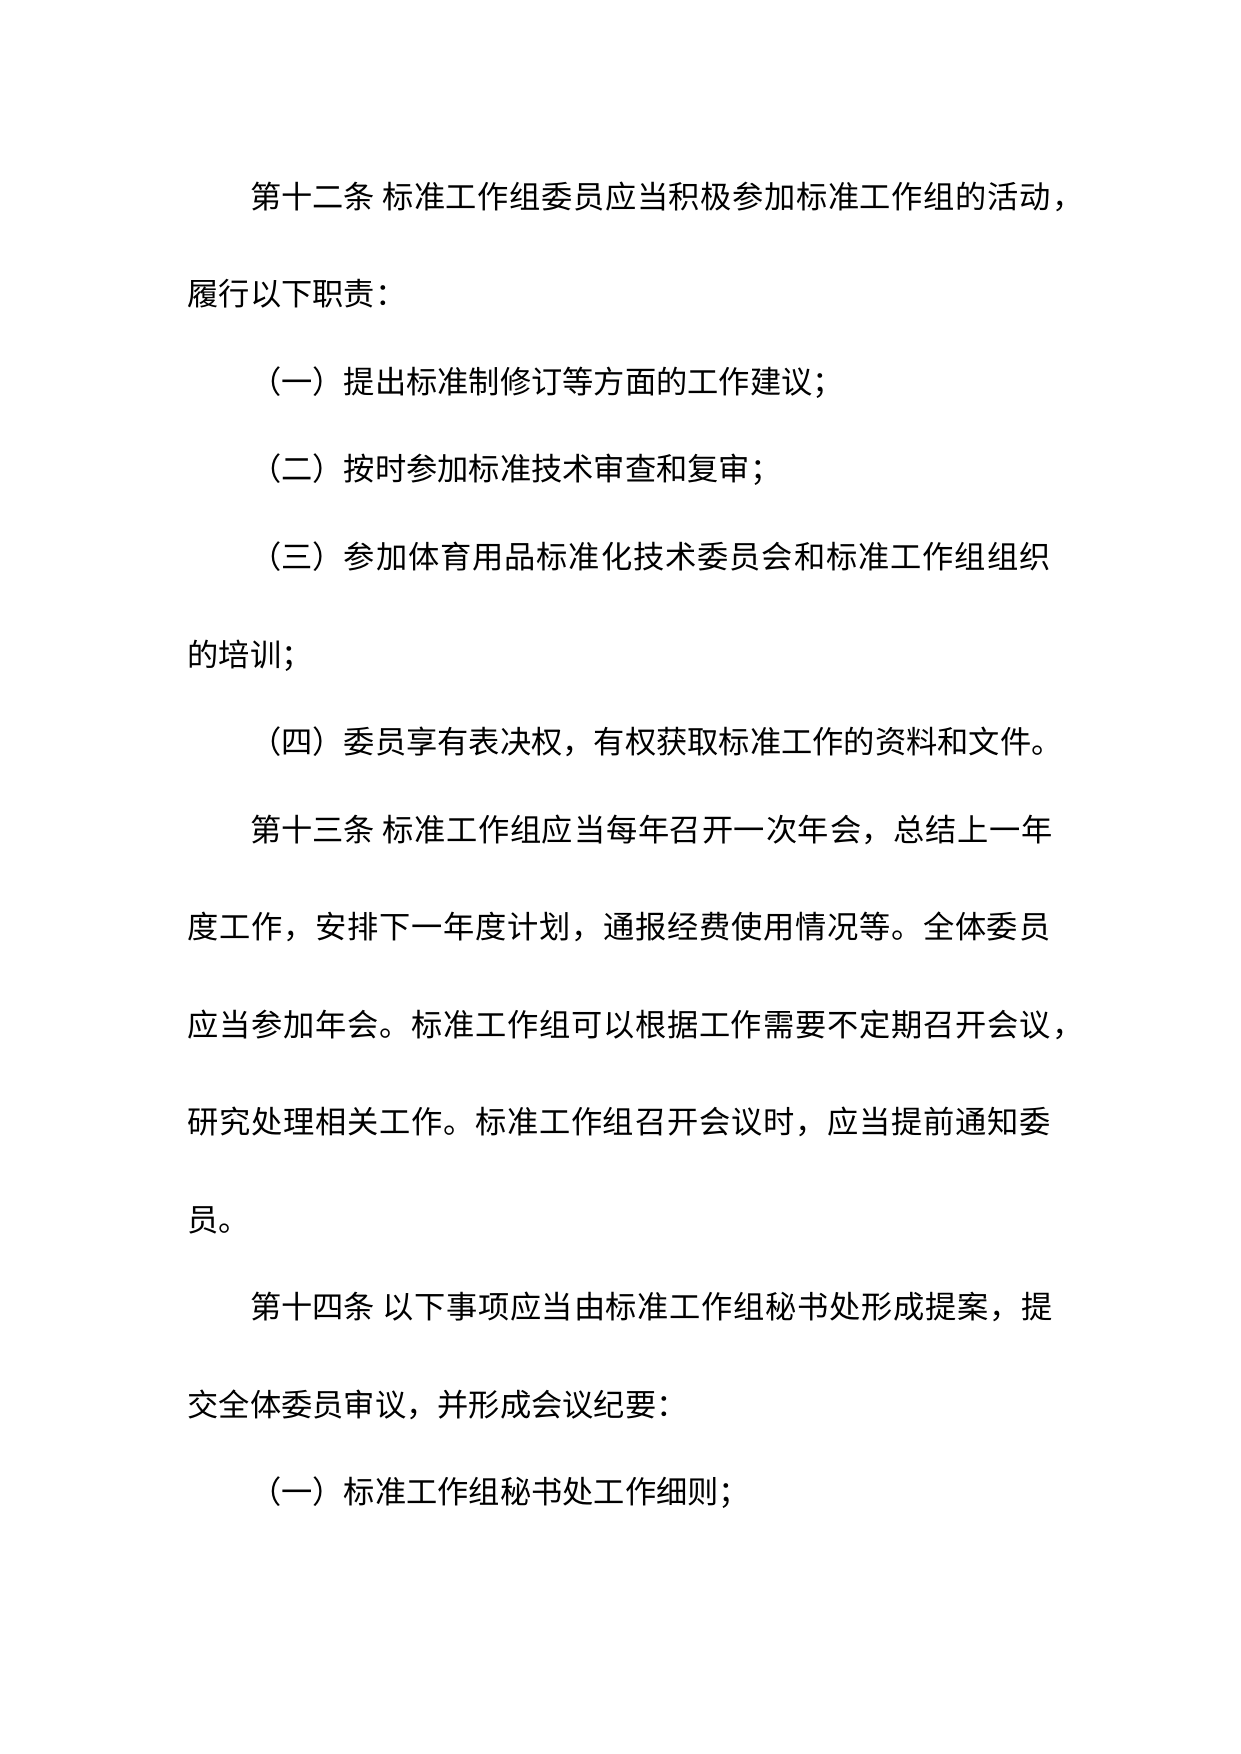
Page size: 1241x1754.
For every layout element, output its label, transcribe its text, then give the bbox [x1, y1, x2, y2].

list 标准工作组应当每年召开一次年会，总结上一年度工作，安排下一年度计划，通报经费使用情况等。全体委员应当参加年会。标准工作组可以根据工作需要不定期召开会议，研究处理相关工作。标准工作组召开会议时，应当提前通知委员。 [187, 795, 1053, 1250]
list 委员享有表决权，有权获取标准工作的资料和文件。 [187, 707, 1053, 772]
list 以下事项应当由标准工作组秘书处形成提案，提交全体委员审议，并形成会议纪要： [187, 1273, 1053, 1435]
list 标准工作组委员应当积极参加标准工作组的活动，履行以下职责： [187, 162, 1053, 324]
list 参加体育用品标准化技术委员会和标准工作组组织的培训； [187, 522, 1053, 685]
list 提出标准制修订等方面的工作建议； [187, 347, 1053, 412]
list 标准工作组秘书处工作细则； [187, 1458, 1053, 1523]
list 按时参加标准技术审查和复审； [187, 435, 1053, 500]
